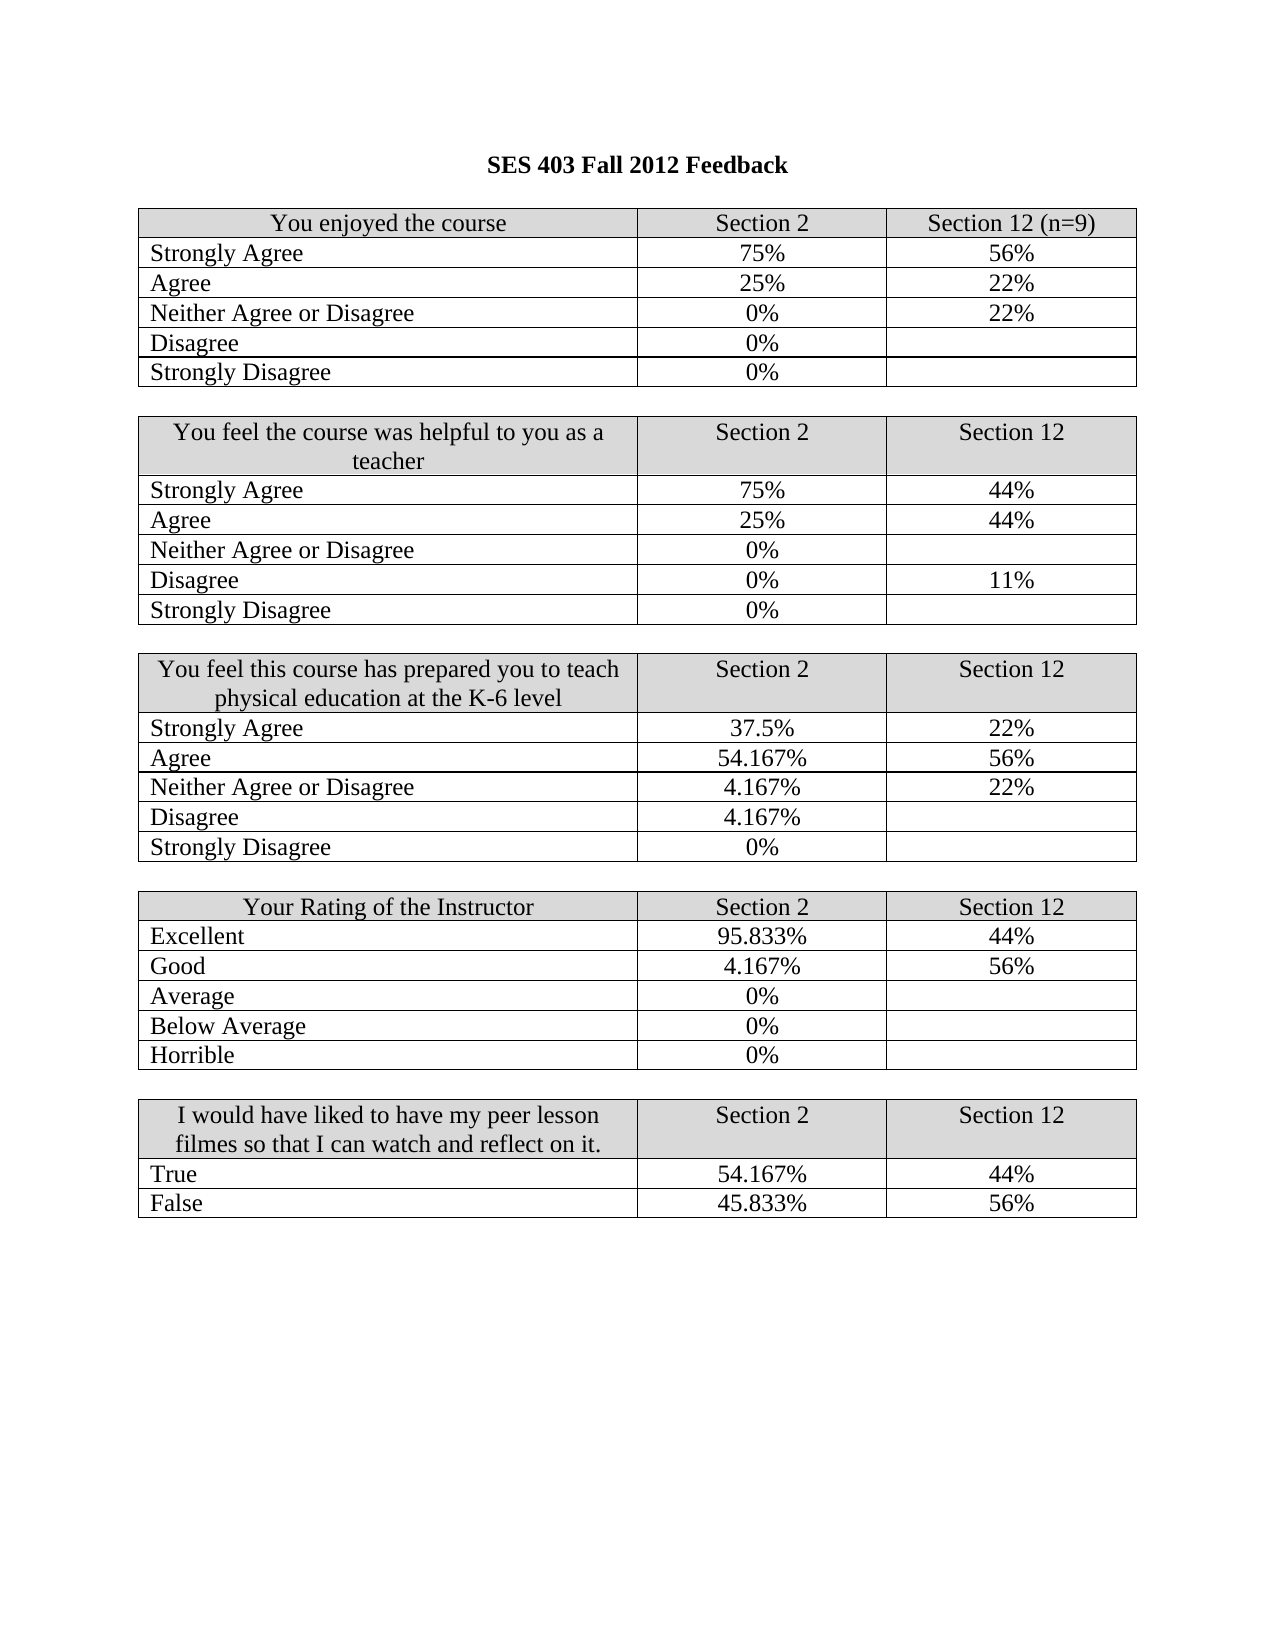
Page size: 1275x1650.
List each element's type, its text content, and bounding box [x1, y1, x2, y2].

table_cell Disagree [139, 802, 637, 831]
table_cell Neither Agree or Disagree [139, 298, 637, 327]
table_header Your Rating of the Instructor [139, 892, 637, 920]
table_cell 56% [887, 951, 1136, 980]
table_cell 56% [887, 1189, 1136, 1217]
table_cell Disagree [139, 328, 637, 356]
table_cell 25% [638, 268, 886, 297]
table_cell 37.5% [638, 713, 886, 742]
table_cell 54.167% [638, 743, 886, 771]
table_cell Neither Agree or Disagree [139, 535, 637, 564]
table_cell 22% [887, 713, 1136, 742]
table_cell 54.167% [638, 1159, 886, 1187]
table_header You feel the course was helpful to you as a teacher [139, 417, 637, 474]
table_cell 44% [887, 476, 1136, 504]
table_cell [887, 1011, 1136, 1039]
table_cell 0% [638, 358, 886, 386]
table_cell 95.833% [638, 921, 886, 950]
table_cell Below Average [139, 1011, 637, 1039]
table_cell 11% [887, 565, 1136, 594]
table_cell 25% [638, 505, 886, 534]
table_cell Good [139, 951, 637, 980]
text SES 403 Fall 2012 Feedback [150, 150, 1125, 179]
table_cell [887, 802, 1136, 831]
table_cell 0% [638, 1041, 886, 1069]
table_cell Agree [139, 505, 637, 534]
table_cell 0% [638, 328, 886, 356]
table_cell 56% [887, 743, 1136, 771]
table_cell 0% [638, 298, 886, 327]
table_cell [887, 358, 1136, 386]
table_header Section 2 [638, 654, 886, 712]
table_header You enjoyed the course [139, 209, 637, 237]
table_header Section 12 [887, 1100, 1136, 1158]
table_cell 45.833% [638, 1189, 886, 1217]
table_header I would have liked to have my peer lesson filmes so that I can watch and reflect on it. [139, 1100, 637, 1158]
table_cell [887, 1041, 1136, 1069]
table_cell Strongly Agree [139, 476, 637, 504]
table_cell Disagree [139, 565, 637, 594]
table_cell Neither Agree or Disagree [139, 773, 637, 801]
table_header Section 2 [638, 892, 886, 920]
table_header Section 12 (n=9) [887, 209, 1136, 237]
table_cell Strongly Disagree [139, 358, 637, 386]
table_cell 0% [638, 832, 886, 861]
table_cell Agree [139, 743, 637, 771]
table_cell 0% [638, 595, 886, 623]
table_cell [887, 535, 1136, 564]
table_cell 4.167% [638, 951, 886, 980]
table_cell Average [139, 981, 637, 1010]
table_cell [887, 595, 1136, 623]
table_cell 0% [638, 1011, 886, 1039]
table_cell 56% [887, 238, 1136, 267]
table_cell 75% [638, 476, 886, 504]
table_cell Excellent [139, 921, 637, 950]
table_cell 0% [638, 981, 886, 1010]
table_cell Horrible [139, 1041, 637, 1069]
table_cell Agree [139, 268, 637, 297]
table_header You feel this course has prepared you to teach physical education at the K-6 level [139, 654, 637, 712]
table_cell 4.167% [638, 773, 886, 801]
table_cell 44% [887, 505, 1136, 534]
table_header Section 2 [638, 417, 886, 474]
table_cell 22% [887, 773, 1136, 801]
table_cell 0% [638, 565, 886, 594]
table_cell False [139, 1189, 637, 1217]
table_cell 44% [887, 921, 1136, 950]
table_cell True [139, 1159, 637, 1187]
table_cell [887, 832, 1136, 861]
table_cell [887, 328, 1136, 356]
table_cell 22% [887, 298, 1136, 327]
table_cell Strongly Disagree [139, 832, 637, 861]
table_header Section 12 [887, 892, 1136, 920]
table_cell Strongly Agree [139, 713, 637, 742]
table_cell Strongly Disagree [139, 595, 637, 623]
table_cell Strongly Agree [139, 238, 637, 267]
table_header Section 2 [638, 209, 886, 237]
table_header Section 12 [887, 417, 1136, 474]
table_cell 44% [887, 1159, 1136, 1187]
table_cell [887, 981, 1136, 1010]
table_cell 4.167% [638, 802, 886, 831]
table_cell 0% [638, 535, 886, 564]
table_cell 22% [887, 268, 1136, 297]
table_header Section 12 [887, 654, 1136, 712]
table_header Section 2 [638, 1100, 886, 1158]
table_cell 75% [638, 238, 886, 267]
